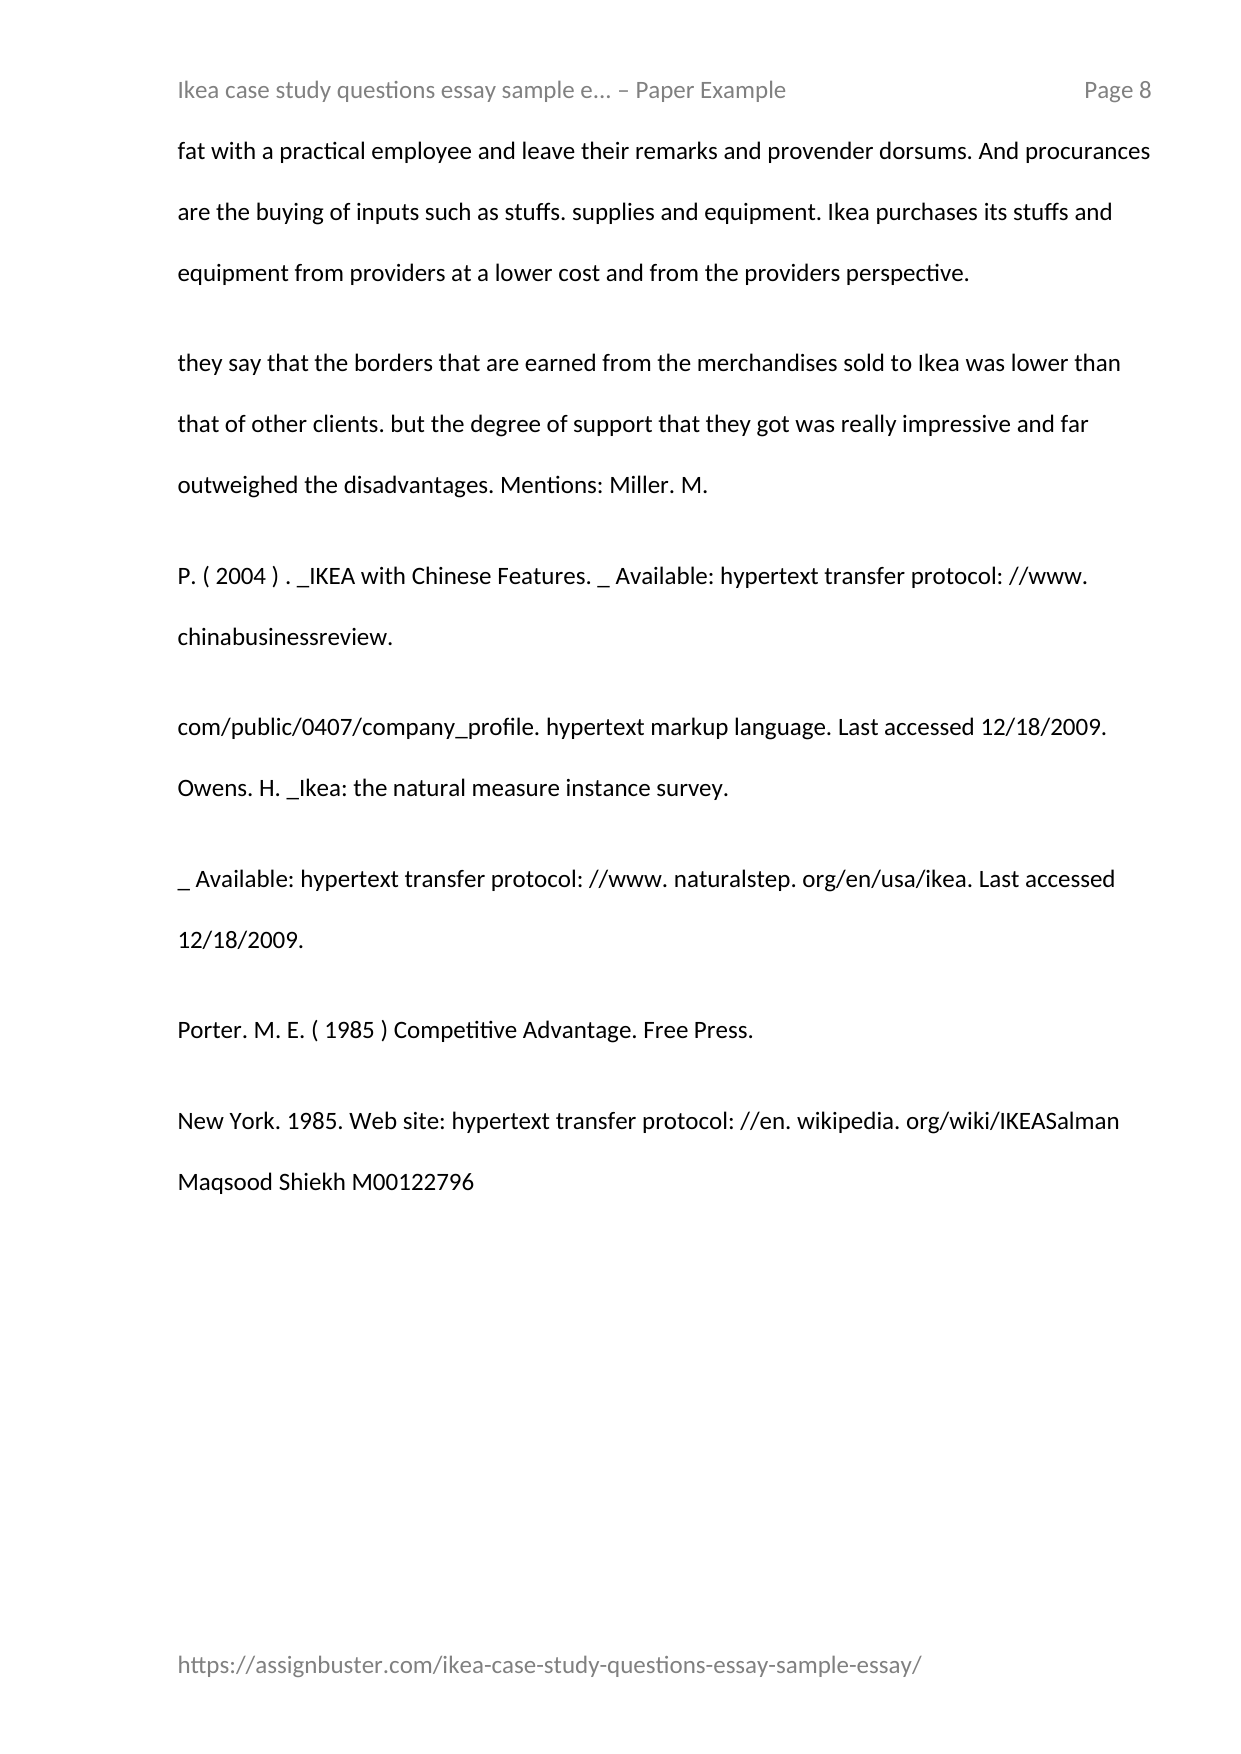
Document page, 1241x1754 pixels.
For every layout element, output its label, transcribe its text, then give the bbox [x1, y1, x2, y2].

text com/public/0407/company_profile. hypertext markup language. Last accessed 12/18/2009. Owens. H. _Ikea: the natural measure instance survey. [177, 712, 1152, 803]
text P. ( 2004 ) . _IKEA with Chinese Features. _ Available: hypertext transfer protocol: //www. chinabusinessreview. [177, 560, 1152, 652]
text they say that the borders that are earned from the merchandises sold to Ikea was lower than that of other clients. but the degree of support that they got was really impressive and far outweighed the disadvantages. Mentions: Miller. M. [177, 347, 1152, 500]
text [177, 135, 1152, 287]
text _ Available: hypertext transfer protocol: //www. naturalstep. org/en/usa/ikea. Last accessed 12/18/2009. [177, 863, 1152, 955]
text Porter. M. E. ( 1985 ) Competitive Advantage. Free Press. [177, 1015, 1152, 1045]
text New York. 1985. Web site: hypertext transfer protocol: //en. wikipedia. org/wiki/IKEASalman Maqsood Shiekh M00122796 [177, 1105, 1152, 1197]
